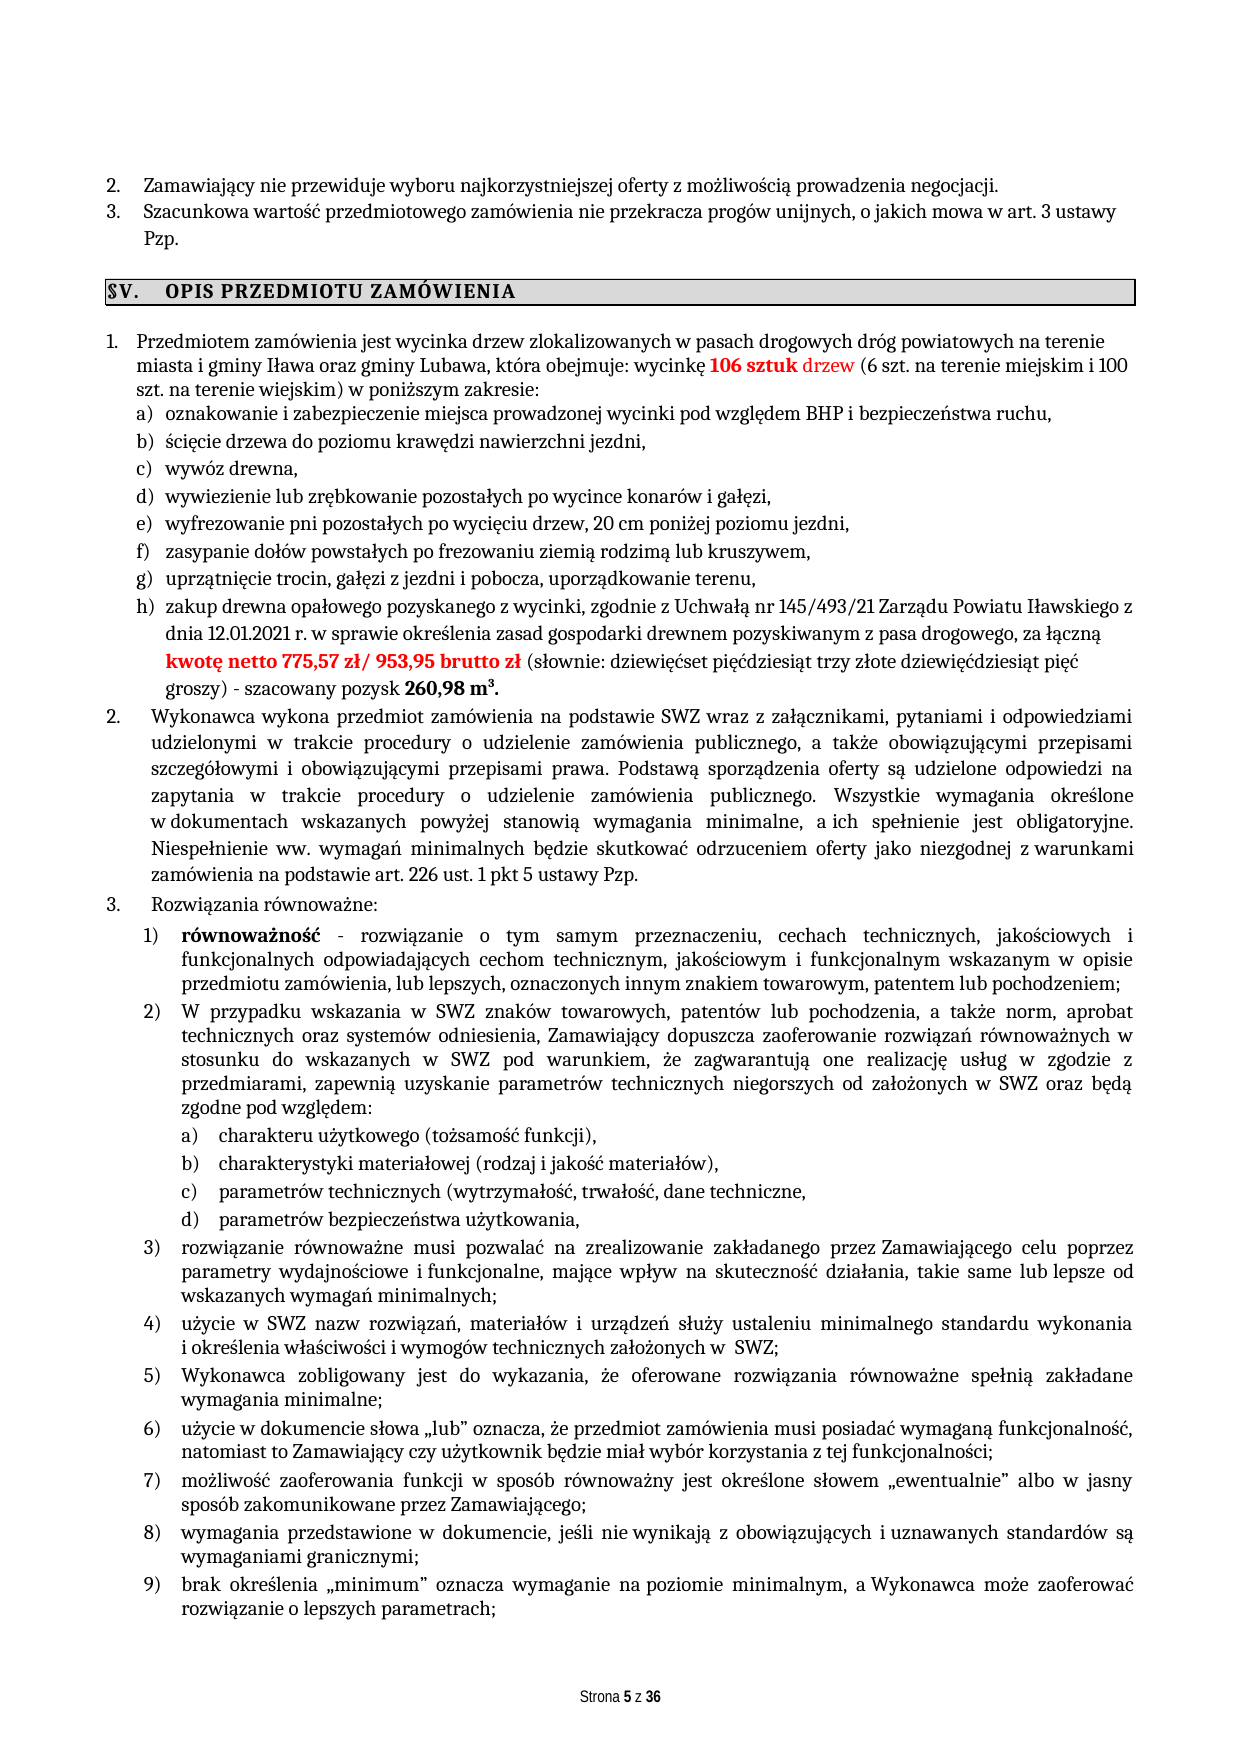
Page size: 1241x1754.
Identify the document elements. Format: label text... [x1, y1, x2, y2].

list brak określenia „minimum” oznacza wymaganie na poziomie minimalnym, a Wykonawca może zaoferować rozwiązanie o lepszych parametrach; [143, 1572, 1134, 1620]
list Wykonawca zobligowany jest do wykazania, że oferowane rozwiązania równoważne spełnią zakładane wymagania minimalne; [143, 1364, 1134, 1412]
list uprzątnięcie trocin, gałęzi z jezdni i pobocza, uporządkowanie terenu, [136, 567, 1134, 591]
list ścięcie drzewa do poziomu krawędzi nawierzchni jezdni, [136, 429, 1134, 453]
subtitle Opis przedmiotu zamówienia [106, 280, 1134, 304]
list oznakowanie i zabezpieczenie miejsca prowadzonej wycinki pod względem BHP i bezpieczeństwa ruchu, [136, 402, 1134, 426]
list Przedmiotem zamówienia jest wycinka drzew zlokalizowanych w pasach drogowych dróg powiatowych na terenie miasta i gminy Iława oraz gminy Lubawa, która obejmuje: wycinkę 106 sztuk drzew (6 szt. na terenie miejskim i 100 szt. na terenie wiejskim) w poniższym zakresie: [106, 330, 1134, 402]
list parametrów technicznych (wytrzymałość, trwałość, dane techniczne, [181, 1180, 1134, 1204]
list parametrów bezpieczeństwa użytkowania, [181, 1208, 1134, 1232]
list W przypadku wskazania w SWZ znaków towarowych, patentów lub pochodzenia, a także norm, aprobat technicznych oraz systemów odniesienia, Zamawiający dopuszcza zaoferowanie rozwiązań równoważnych w stosunku do wskazanych w SWZ pod warunkiem, że zagwarantują one realizację usług w zgodzie z przedmiarami, zapewnią uzyskanie parametrów technicznych niegorszych od założonych w SWZ oraz będą zgodne pod względem: [143, 999, 1134, 1119]
list Zamawiający nie przewiduje wyboru najkorzystniejszej oferty z możliwością prowadzenia negocjacji. [106, 173, 1134, 197]
list równoważność - rozwiązanie o tym samym przeznaczeniu, cechach technicznych, jakościowych i funkcjonalnych odpowiadających cechom technicznym, jakościowym i funkcjonalnym wskazanym w opisie przedmiotu zamówienia, lub lepszych, oznaczonych innym znakiem towarowym, patentem lub pochodzeniem; [143, 923, 1134, 995]
list użycie w dokumencie słowa „lub” oznacza, że przedmiot zamówienia musi posiadać wymaganą funkcjonalność, natomiast to Zamawiający czy użytkownik będzie miał wybór korzystania z tej funkcjonalności; [143, 1416, 1134, 1464]
list Rozwiązania równoważne: [106, 893, 1134, 917]
list zasypanie dołów powstałych po frezowaniu ziemią rodzimą lub kruszywem, [136, 539, 1134, 563]
list wyfrezowanie pni pozostałych po wycięciu drzew, 20 cm poniżej poziomu jezdni, [136, 512, 1134, 536]
list możliwość zaoferowania funkcji w sposób równoważny jest określone słowem „ewentualnie” albo w jasny sposób zakomunikowane przez Zamawiającego; [143, 1468, 1134, 1516]
list Wykonawca wykona przedmiot zamówienia na podstawie SWZ wraz z załącznikami, pytaniami i odpowiedziami udzielonymi w trakcie procedury o udzielenie zamówienia publicznego, a także obowiązującymi przepisami szczegółowymi i obowiązującymi przepisami prawa. Podstawą sporządzenia oferty są udzielone odpowiedzi na zapytania w trakcie procedury o udzielenie zamówienia publicznego. Wszystkie wymagania określone w dokumentach wskazanych powyżej stanowią wymagania minimalne, a ich spełnienie jest obligatoryjne. Niespełnienie ww. wymagań minimalnych będzie skutkować odrzuceniem oferty jako niezgodnej z warunkami zamówienia na podstawie art. 226 ust. 1 pkt 5 ustawy Pzp. [106, 704, 1134, 886]
list charakterystyki materiałowej (rodzaj i jakość materiałów), [181, 1152, 1134, 1176]
list zakup drewna opałowego pozyskanego z wycinki, zgodnie z Uchwałą nr 145/493/21 Zarządu Powiatu Iławskiego z dnia 12.01.2021 r. w sprawie określenia zasad gospodarki drewnem pozyskiwanym z pasa drogowego, za łączną kwotę netto 775,57 zł/ 953,95 brutto zł (słownie: dziewięćset pięćdziesiąt trzy złote dziewięćdziesiąt pięć groszy) - szacowany pozysk 260,98 m3. [136, 594, 1134, 701]
list Szacunkowa wartość przedmiotowego zamówienia nie przekracza progów unijnych, o jakich mowa w art. 3 ustawy Pzp. [106, 200, 1134, 251]
list wymagania przedstawione w dokumencie, jeśli nie wynikają z obowiązujących i uznawanych standardów są wymaganiami granicznymi; [143, 1520, 1134, 1568]
list wywiezienie lub zrębkowanie pozostałych po wycince konarów i gałęzi, [136, 484, 1134, 508]
list wywóz drewna, [136, 457, 1134, 481]
list charakteru użytkowego (tożsamość funkcji), [181, 1123, 1134, 1147]
list użycie w SWZ nazw rozwiązań, materiałów i urządzeń służy ustaleniu minimalnego standardu wykonania i określenia właściwości i wymogów technicznych założonych w SWZ; [143, 1312, 1134, 1360]
list rozwiązanie równoważne musi pozwalać na zrealizowanie zakładanego przez Zamawiającego celu poprzez parametry wydajnościowe i funkcjonalne, mające wpływ na skuteczność działania, takie same lub lepsze od wskazanych wymagań minimalnych; [143, 1236, 1134, 1308]
